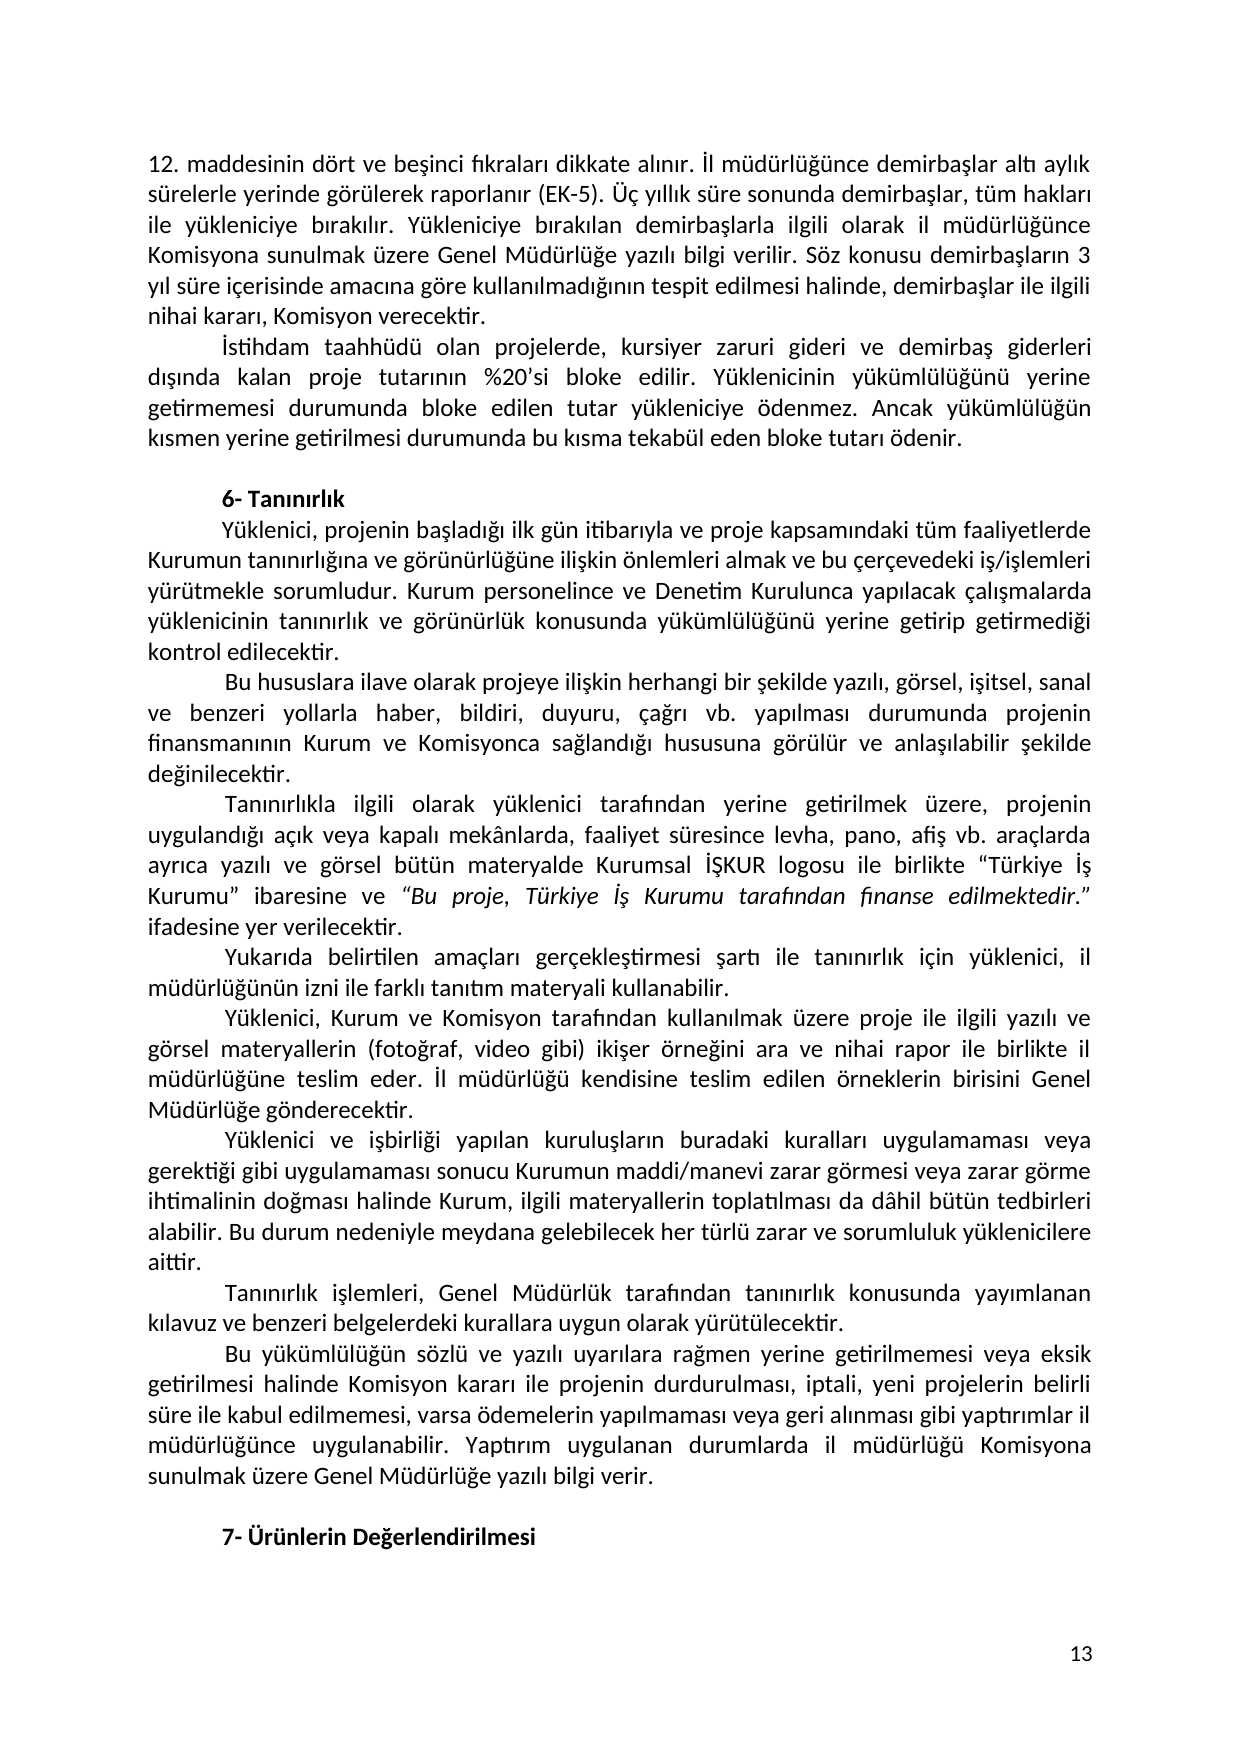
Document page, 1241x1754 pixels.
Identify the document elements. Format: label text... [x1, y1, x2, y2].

text Yüklenici, Kurum ve Komisyon tarafından kullanılmak üzere proje ile ilgili yazılı ve görsel materyallerin (fotoğraf, video gibi) ikişer örneğini ara ve nihai rapor ile birlikte il müdürlüğüne teslim eder. İl müdürlüğü kendisine teslim edilen örneklerin birisini Genel Müdürlüğe gönderecektir. [148, 1002, 1092, 1124]
text 6- Tanınırlık [148, 483, 1092, 514]
text Bu hususlara ilave olarak projeye ilişkin herhangi bir şekilde yazılı, görsel, işitsel, sanal ve benzeri yollarla haber, bildiri, duyuru, çağrı vb. yapılması durumunda projenin finansmanının Kurum ve Komisyonca sağlandığı hususuna görülür ve anlaşılabilir şekilde değinilecektir. [148, 667, 1092, 789]
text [148, 148, 1092, 331]
text Tanınırlıkla ilgili olarak yüklenici tarafından yerine getirilmek üzere, projenin uygulandığı açık veya kapalı mekânlarda, faaliyet süresince levha, pano, afiş vb. araçlarda ayrıca yazılı ve görsel bütün materyalde Kurumsal İŞKUR logosu ile birlikte “Türkiye İş Kurumu” ibaresine ve “Bu proje, Türkiye İş Kurumu tarafından finanse edilmektedir.” ifadesine yer verilecektir. [148, 789, 1092, 941]
text Yüklenici ve işbirliği yapılan kuruluşların buradaki kuralları uygulamaması veya gerektiği gibi uygulamaması sonucu Kurumun maddi/manevi zarar görmesi veya zarar görme ihtimalinin doğması halinde Kurum, ilgili materyallerin toplatılması da dâhil bütün tedbirleri alabilir. Bu durum nedeniyle meydana gelebilecek her türlü zarar ve sorumluluk yüklenicilere aittir. [148, 1124, 1092, 1277]
text Tanınırlık işlemleri, Genel Müdürlük tarafından tanınırlık konusunda yayımlanan kılavuz ve benzeri belgelerdeki kurallara uygun olarak yürütülecektir. [148, 1277, 1092, 1338]
text 7- Ürünlerin Değerlendirilmesi [148, 1521, 1092, 1552]
text İstihdam taahhüdü olan projelerde, kursiyer zaruri gideri ve demirbaş giderleri dışında kalan proje tutarının %20’si bloke edilir. Yüklenicinin yükümlülüğünü yerine getirmemesi durumunda bloke edilen tutar yükleniciye ödenmez. Ancak yükümlülüğün kısmen yerine getirilmesi durumunda bu kısma tekabül eden bloke tutarı ödenir. [148, 331, 1092, 453]
text Yüklenici, projenin başladığı ilk gün itibarıyla ve proje kapsamındaki tüm faaliyetlerde Kurumun tanınırlığına ve görünürlüğüne ilişkin önlemleri almak ve bu çerçevedeki iş/işlemleri yürütmekle sorumludur. Kurum personelince ve Denetim Kurulunca yapılacak çalışmalarda yüklenicinin tanınırlık ve görünürlük konusunda yükümlülüğünü yerine getirip getirmediği kontrol edilecektir. [148, 514, 1092, 667]
text Bu yükümlülüğün sözlü ve yazılı uyarılara rağmen yerine getirilmemesi veya eksik getirilmesi halinde Komisyon kararı ile projenin durdurulması, iptali, yeni projelerin belirli süre ile kabul edilmemesi, varsa ödemelerin yapılmaması veya geri alınması gibi yaptırımlar il müdürlüğünce uygulanabilir. Yaptırım uygulanan durumlarda il müdürlüğü Komisyona sunulmak üzere Genel Müdürlüğe yazılı bilgi verir. [148, 1338, 1092, 1491]
text Yukarıda belirtilen amaçları gerçekleştirmesi şartı ile tanınırlık için yüklenici, il müdürlüğünün izni ile farklı tanıtım materyali kullanabilir. [148, 941, 1092, 1002]
